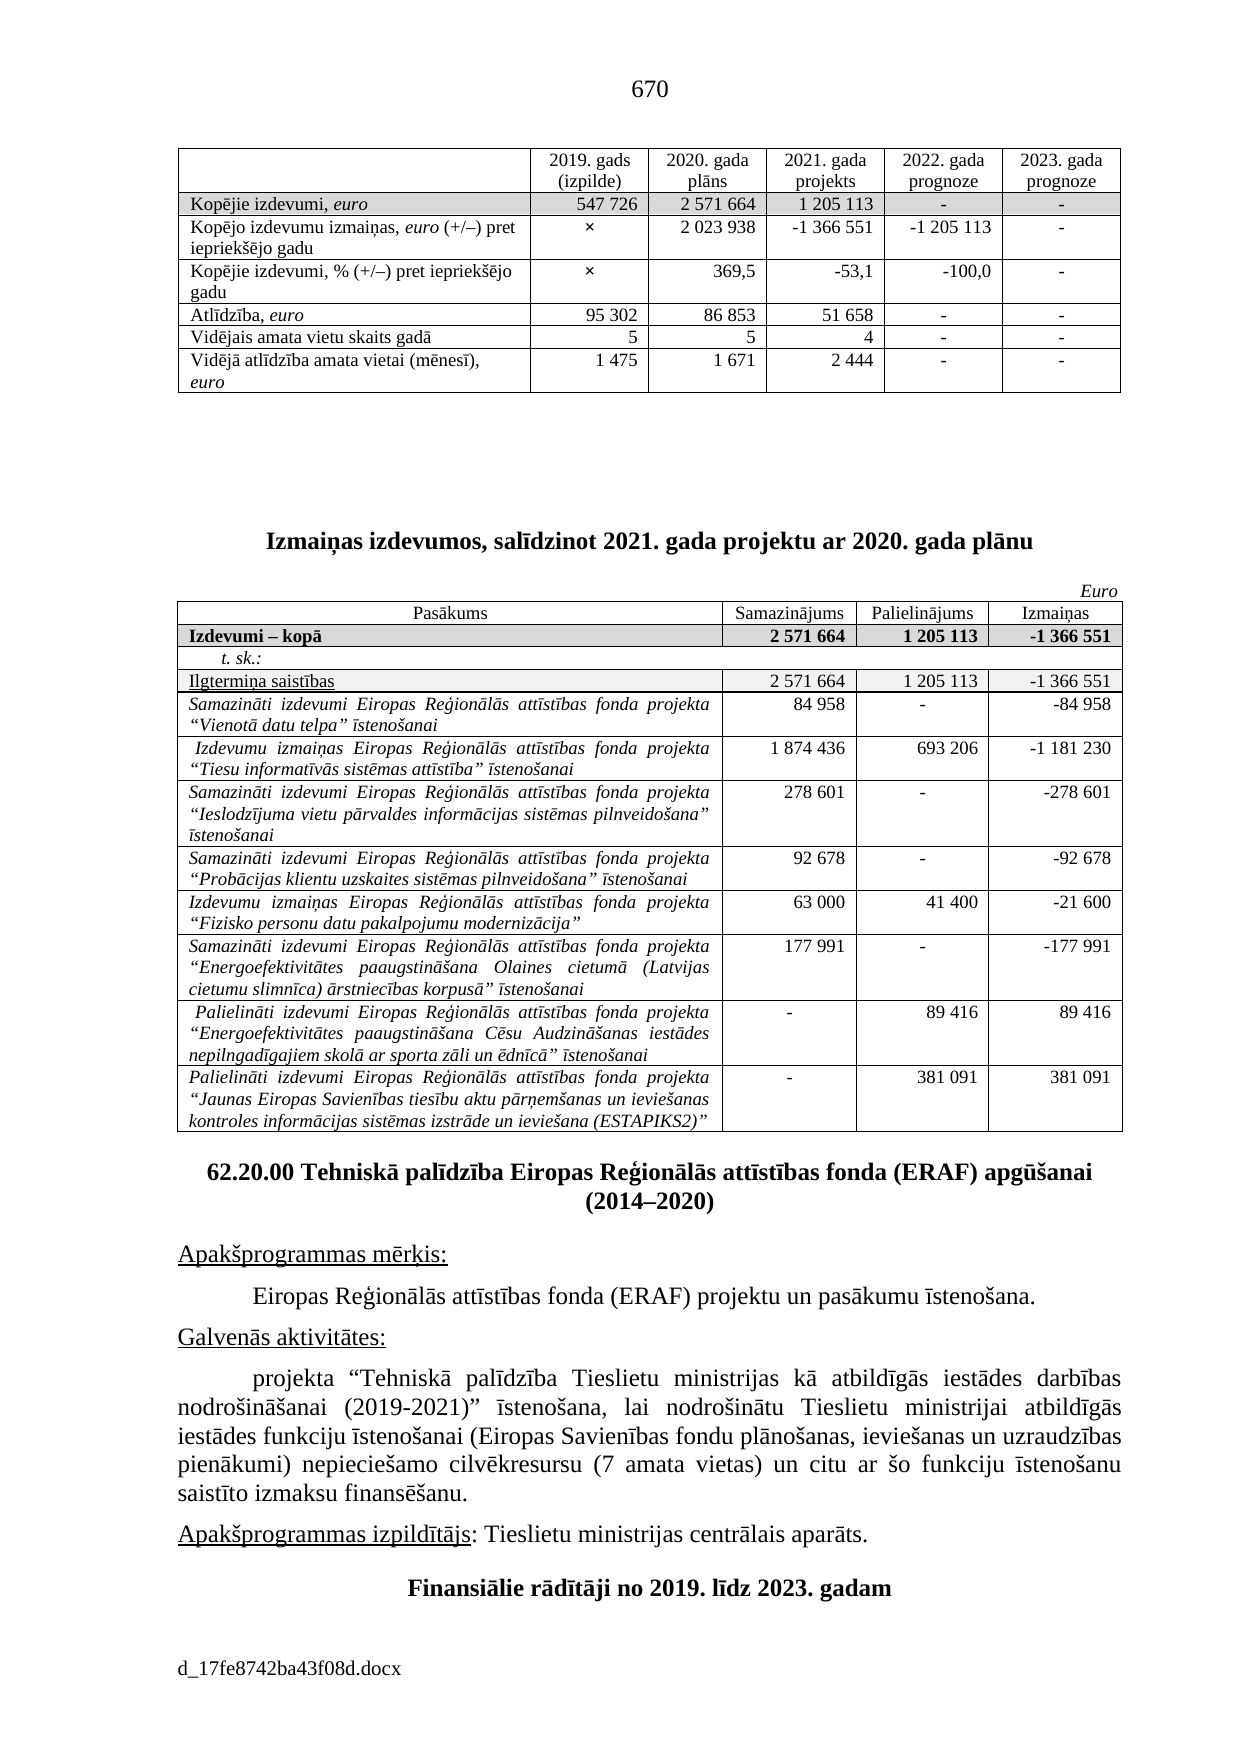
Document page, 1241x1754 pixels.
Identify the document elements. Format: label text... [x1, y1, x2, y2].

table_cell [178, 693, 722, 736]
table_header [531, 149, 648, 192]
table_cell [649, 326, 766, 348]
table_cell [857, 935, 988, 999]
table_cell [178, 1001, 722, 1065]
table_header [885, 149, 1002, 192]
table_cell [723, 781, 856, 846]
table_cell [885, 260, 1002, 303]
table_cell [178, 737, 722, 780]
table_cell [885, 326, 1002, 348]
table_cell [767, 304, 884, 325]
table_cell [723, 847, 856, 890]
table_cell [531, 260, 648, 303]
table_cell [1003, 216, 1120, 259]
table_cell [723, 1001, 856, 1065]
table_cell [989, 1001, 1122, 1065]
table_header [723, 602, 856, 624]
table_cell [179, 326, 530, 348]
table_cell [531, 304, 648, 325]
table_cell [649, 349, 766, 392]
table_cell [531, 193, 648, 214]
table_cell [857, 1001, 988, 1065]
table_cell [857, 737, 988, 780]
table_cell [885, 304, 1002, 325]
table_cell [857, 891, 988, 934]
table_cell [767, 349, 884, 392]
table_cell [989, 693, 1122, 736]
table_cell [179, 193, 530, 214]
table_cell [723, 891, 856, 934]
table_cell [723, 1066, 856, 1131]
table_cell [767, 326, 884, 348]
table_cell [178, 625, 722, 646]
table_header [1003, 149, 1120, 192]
text Apakšprogrammas izpildītājs: Tieslietu ministrijas centrālais aparāts. [177, 1519, 1122, 1548]
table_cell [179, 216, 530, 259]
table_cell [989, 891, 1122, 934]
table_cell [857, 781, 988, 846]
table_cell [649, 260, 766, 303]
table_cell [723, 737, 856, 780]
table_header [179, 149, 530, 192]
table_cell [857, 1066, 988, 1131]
text 62.20.00 Tehniskā palīdzība Eiropas Reģionālās attīstības fonda (ERAF) apgūšanai (2014–2020) [177, 1157, 1122, 1214]
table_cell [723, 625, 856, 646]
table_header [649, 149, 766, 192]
text Izmaiņas izdevumos, salīdzinot 2021. gada projektu ar 2020. gada plānu [177, 526, 1122, 554]
text Finansiālie rādītāji no 2019. līdz 2023. gadam [177, 1573, 1122, 1602]
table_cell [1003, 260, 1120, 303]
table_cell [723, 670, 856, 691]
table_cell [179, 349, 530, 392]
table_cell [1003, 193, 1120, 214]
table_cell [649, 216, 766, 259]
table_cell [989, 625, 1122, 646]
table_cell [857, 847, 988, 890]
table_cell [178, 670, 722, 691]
text Euro [1002, 579, 1122, 601]
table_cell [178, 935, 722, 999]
text Galvenās aktivitātes: [177, 1322, 1122, 1351]
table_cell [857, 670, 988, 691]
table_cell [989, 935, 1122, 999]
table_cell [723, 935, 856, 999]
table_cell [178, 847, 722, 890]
text Eiropas Reģionālās attīstības fonda (ERAF) projektu un pasākumu īstenošana. [177, 1281, 1122, 1309]
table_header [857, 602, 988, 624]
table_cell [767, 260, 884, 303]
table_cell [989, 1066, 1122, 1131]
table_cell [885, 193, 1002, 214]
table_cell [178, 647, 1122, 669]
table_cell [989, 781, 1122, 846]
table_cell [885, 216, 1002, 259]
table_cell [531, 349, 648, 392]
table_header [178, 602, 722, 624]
text Apakšprogrammas mērķis: [177, 1239, 1122, 1268]
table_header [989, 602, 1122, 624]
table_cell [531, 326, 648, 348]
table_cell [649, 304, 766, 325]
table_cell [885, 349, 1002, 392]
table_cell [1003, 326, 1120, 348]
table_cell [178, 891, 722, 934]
text projekta “Tehniskā palīdzība Tieslietu ministrijas kā atbildīgās iestādes darbības nodrošināšanai (2019-2021)” īstenošana, lai nodrošinātu Tieslietu ministrijai atbildīgās iestādes funkciju īstenošanai (Eiropas Savienības fondu plānošanas, ieviešanas un uzraudzības pienākumi) nepieciešamo cilvēkresursu (7 amata vietas) un citu ar šo funkciju īstenošanu saistīto izmaksu finansēšanu. [177, 1363, 1122, 1507]
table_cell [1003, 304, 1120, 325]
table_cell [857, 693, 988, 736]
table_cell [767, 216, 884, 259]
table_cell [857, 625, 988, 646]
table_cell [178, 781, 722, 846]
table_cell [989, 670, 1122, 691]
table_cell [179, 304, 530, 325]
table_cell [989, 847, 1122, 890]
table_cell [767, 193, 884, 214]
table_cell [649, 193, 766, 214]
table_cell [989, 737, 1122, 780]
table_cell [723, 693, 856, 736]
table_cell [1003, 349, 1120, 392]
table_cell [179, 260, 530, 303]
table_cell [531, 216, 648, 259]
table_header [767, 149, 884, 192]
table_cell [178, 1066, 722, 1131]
